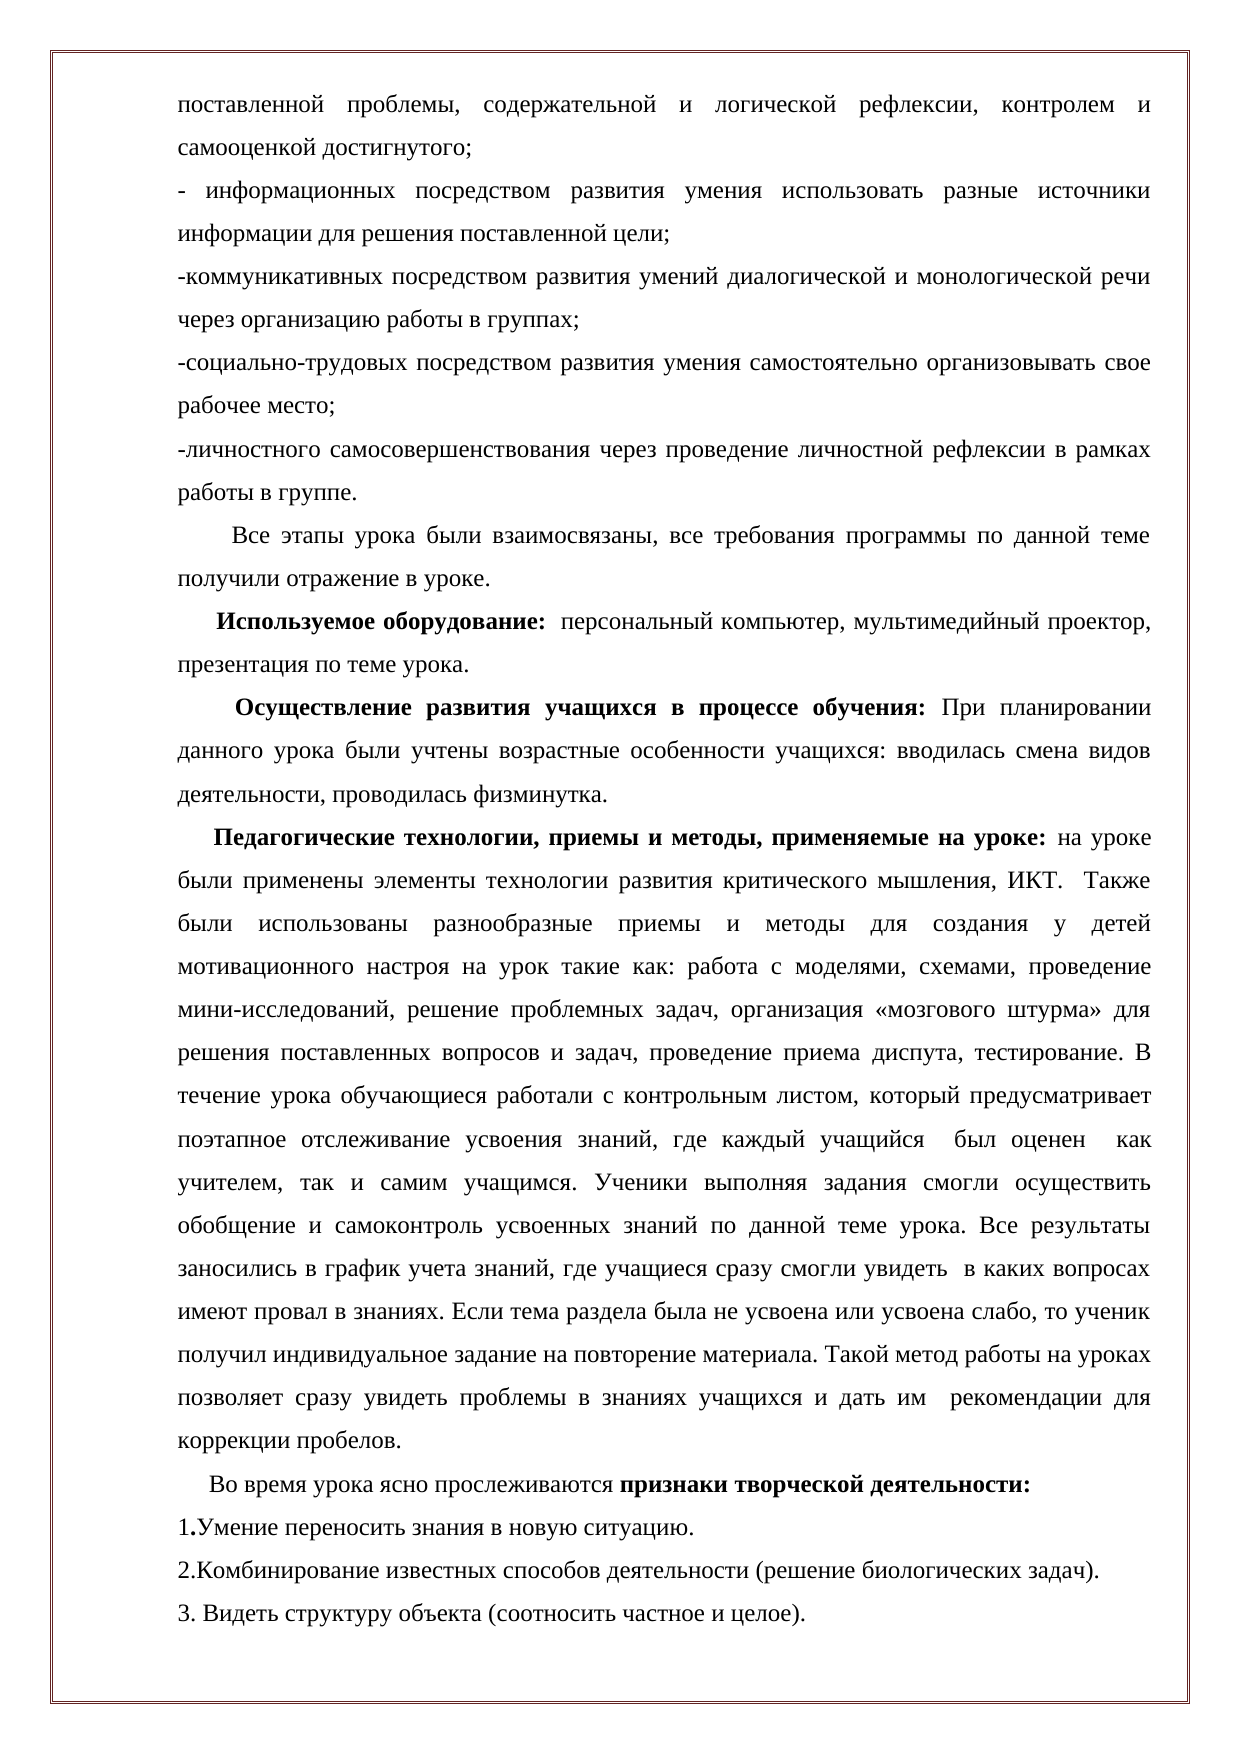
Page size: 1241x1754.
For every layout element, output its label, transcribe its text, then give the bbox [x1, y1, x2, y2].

text -личностного самосовершенствования через проведение личностной рефлексии в рамках работы в группе. [177, 434, 1152, 506]
text - информационных посредством развития умения использовать разные источники информации для решения поставленной цели; [177, 175, 1152, 247]
text 3. Видеть структуру объекта (соотносить частное и целое). [177, 1598, 1152, 1627]
text Все этапы урока были взаимосвязаны, все требования программы по данной теме получили отражение в уроке. [177, 520, 1152, 592]
text Педагогические технологии, приемы и методы, применяемые на уроке: на уроке были применены элементы технологии развития критического мышления, ИКТ. Также были использованы разнообразные приемы и методы для создания у детей мотивационного настроя на урок такие как: работа с моделями, схемами, проведение мини-исследований, решение проблемных задач, организация «мозгового штурма» для решения поставленных вопросов и задач, проведение приема диспута, тестирование. В течение урока обучающиеся работали с контрольным листом, который предусматривает поэтапное отслеживание усвоения знаний, где каждый учащийся был оценен как учителем, так и самим учащимся. Ученики выполняя задания смогли осуществить обобщение и самоконтроль усвоенных знаний по данной теме урока. Все результаты заносились в график учета знаний, где учащиеся сразу смогли увидеть в каких вопросах имеют провал в знаниях. Если тема раздела была не усвоена или усвоена слабо, то ученик получил индивидуальное задание на повторение материала. Такой метод работы на уроках позволяет сразу увидеть проблемы в знаниях учащихся и дать им рекомендации для коррекции пробелов. [177, 822, 1152, 1454]
text 1.Умение переносить знания в новую ситуацию. [177, 1512, 1152, 1541]
text 2.Комбинирование известных способов деятельности (решение биологических задач). [177, 1555, 1152, 1584]
text Во время урока ясно прослеживаются признаки творческой деятельности: [177, 1469, 1152, 1497]
text -социально-трудовых посредством развития умения самостоятельно организовывать свое рабочее место; [177, 347, 1152, 419]
text Осуществление развития учащихся в процессе обучения: При планировании данного урока были учтены возрастные особенности учащихся: вводилась смена видов деятельности, проводилась физминутка. [177, 692, 1152, 807]
text -коммуникативных посредством развития умений диалогической и монологической речи через организацию работы в группах; [177, 261, 1152, 333]
text Используемое оборудование: персональный компьютер, мультимедийный проектор, презентация по теме урока. [177, 606, 1152, 678]
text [177, 89, 1152, 161]
